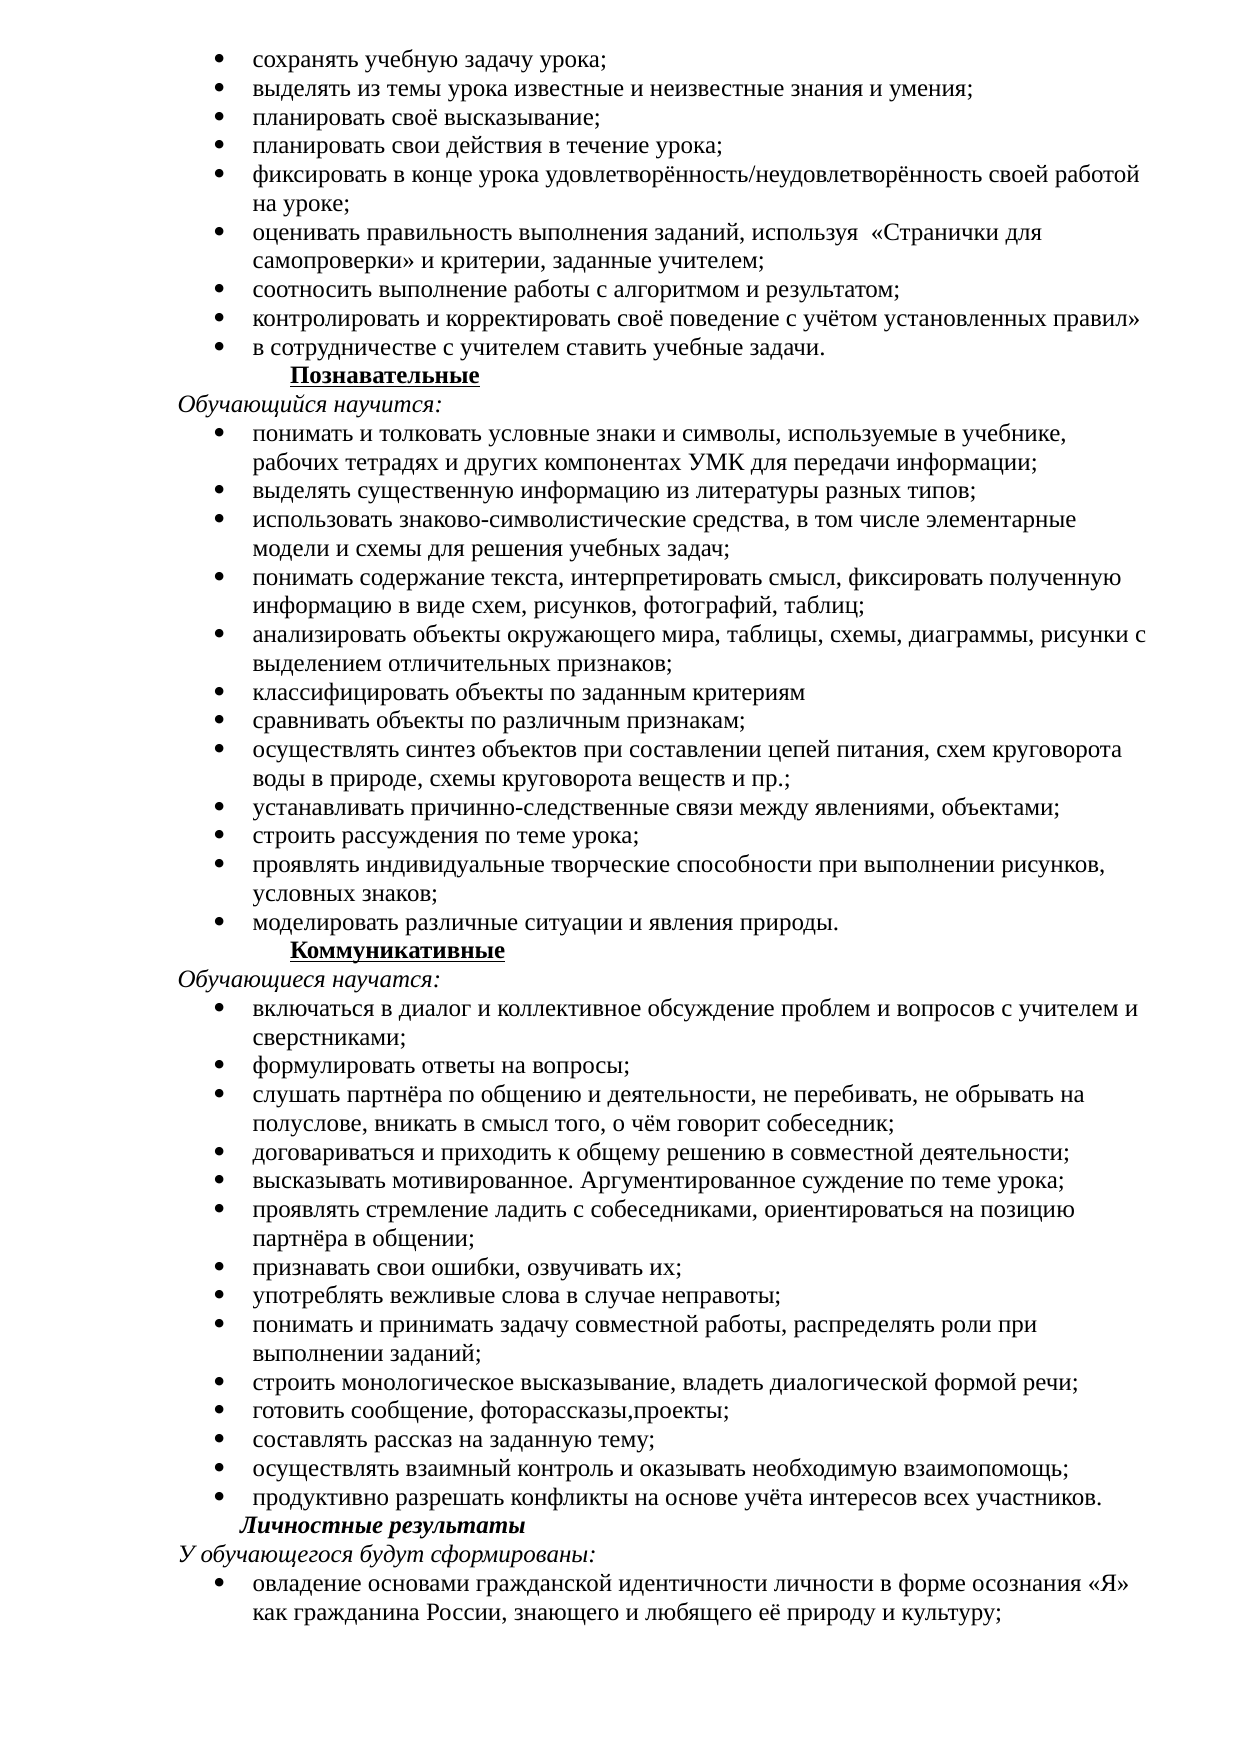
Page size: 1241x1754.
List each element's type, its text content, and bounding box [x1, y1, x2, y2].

list классифицировать объекты по заданным критериям [215, 677, 1152, 706]
text Обучающиеся научатся: [177, 964, 1152, 993]
list овладение основами гражданской идентичности личности в форме осознания «Я» как гражданина России, знающего и любящего её природу и культуру; [215, 1568, 1152, 1626]
list проявлять индивидуальные творческие способности при выполнении рисунков, условных знаков; [215, 849, 1152, 907]
list употреблять вежливые слова в случае неправоты; [215, 1281, 1152, 1309]
list анализировать объекты окружающего мира, таблицы, схемы, диаграммы, рисунки с выделением отличительных признаков; [215, 619, 1152, 677]
list осуществлять синтез объектов при составлении цепей питания, схем круговорота воды в природе, схемы круговорота веществ и пр.; [215, 734, 1152, 792]
list в сотрудничестве с учителем ставить учебные задачи. [215, 332, 1152, 361]
text У обучающегося будут сформированы: [177, 1539, 1152, 1568]
list формулировать ответы на вопросы; [215, 1051, 1152, 1079]
list выделять существенную информацию из литературы разных типов; [215, 476, 1152, 504]
list готовить сообщение, фоторассказы,проекты; [215, 1396, 1152, 1424]
list соотносить выполнение работы с алгоритмом и результатом; [215, 274, 1152, 303]
list признавать свои ошибки, озвучивать их; [215, 1252, 1152, 1281]
list проявлять стремление ладить с собеседниками, ориентироваться на позицию партнёра в общении; [215, 1194, 1152, 1252]
list понимать и принимать задачу совместной работы, распределять роли при выполнении заданий; [215, 1309, 1152, 1367]
list устанавливать причинно-следственные связи между явлениями, объектами; [215, 792, 1152, 821]
list понимать содержание текста, интерпретировать смысл, фиксировать полученную информацию в виде схем, рисунков, фотографий, таблиц; [215, 562, 1152, 619]
list составлять рассказ на заданную тему; [215, 1424, 1152, 1453]
list продуктивно разрешать конфликты на основе учёта интересов всех участников. [215, 1482, 1152, 1511]
list моделировать различные ситуации и явления природы. [215, 907, 1152, 936]
list контролировать и корректировать своё поведение с учётом установленных правил» [215, 303, 1152, 332]
list сохранять учебную задачу урока; [215, 44, 1152, 73]
list оценивать правильность выполнения заданий, используя «Странички для самопроверки» и критерии, заданные учителем; [215, 217, 1152, 274]
list планировать свои действия в течение урока; [215, 131, 1152, 159]
list строить монологическое высказывание, владеть диалогической формой речи; [215, 1367, 1152, 1396]
list фиксировать в конце урока удовлетворённость/неудовлетворённость своей работой на уроке; [215, 159, 1152, 217]
text Познавательные [177, 361, 1152, 389]
list планировать своё высказывание; [215, 102, 1152, 131]
list использовать знаково-символистические средства, в том числе элементарные модели и схемы для решения учебных задач; [215, 504, 1152, 562]
list осуществлять взаимный контроль и оказывать необходимую взаимопомощь; [215, 1453, 1152, 1482]
list включаться в диалог и коллективное обсуждение проблем и вопросов с учителем и сверстниками; [215, 993, 1152, 1051]
list понимать и толковать условные знаки и символы, используемые в учебнике, рабочих тетрадях и других компонентах УМК для передачи информации; [215, 418, 1152, 476]
list сравнивать объекты по различным признакам; [215, 706, 1152, 734]
text Коммуникативные [177, 936, 1152, 964]
list выделять из темы урока известные и неизвестные знания и умения; [215, 73, 1152, 102]
list договариваться и приходить к общему решению в совместной деятельности; [215, 1137, 1152, 1166]
text Обучающийся научится: [177, 389, 1152, 418]
list слушать партнёра по общению и деятельности, не перебивать, не обрывать на полуслове, вникать в смысл того, о чём говорит собеседник; [215, 1079, 1152, 1137]
text Личностные результаты [177, 1511, 1152, 1539]
list строить рассуждения по теме урока; [215, 821, 1152, 849]
list высказывать мотивированное. Аргументированное суждение по теме урока; [215, 1166, 1152, 1194]
